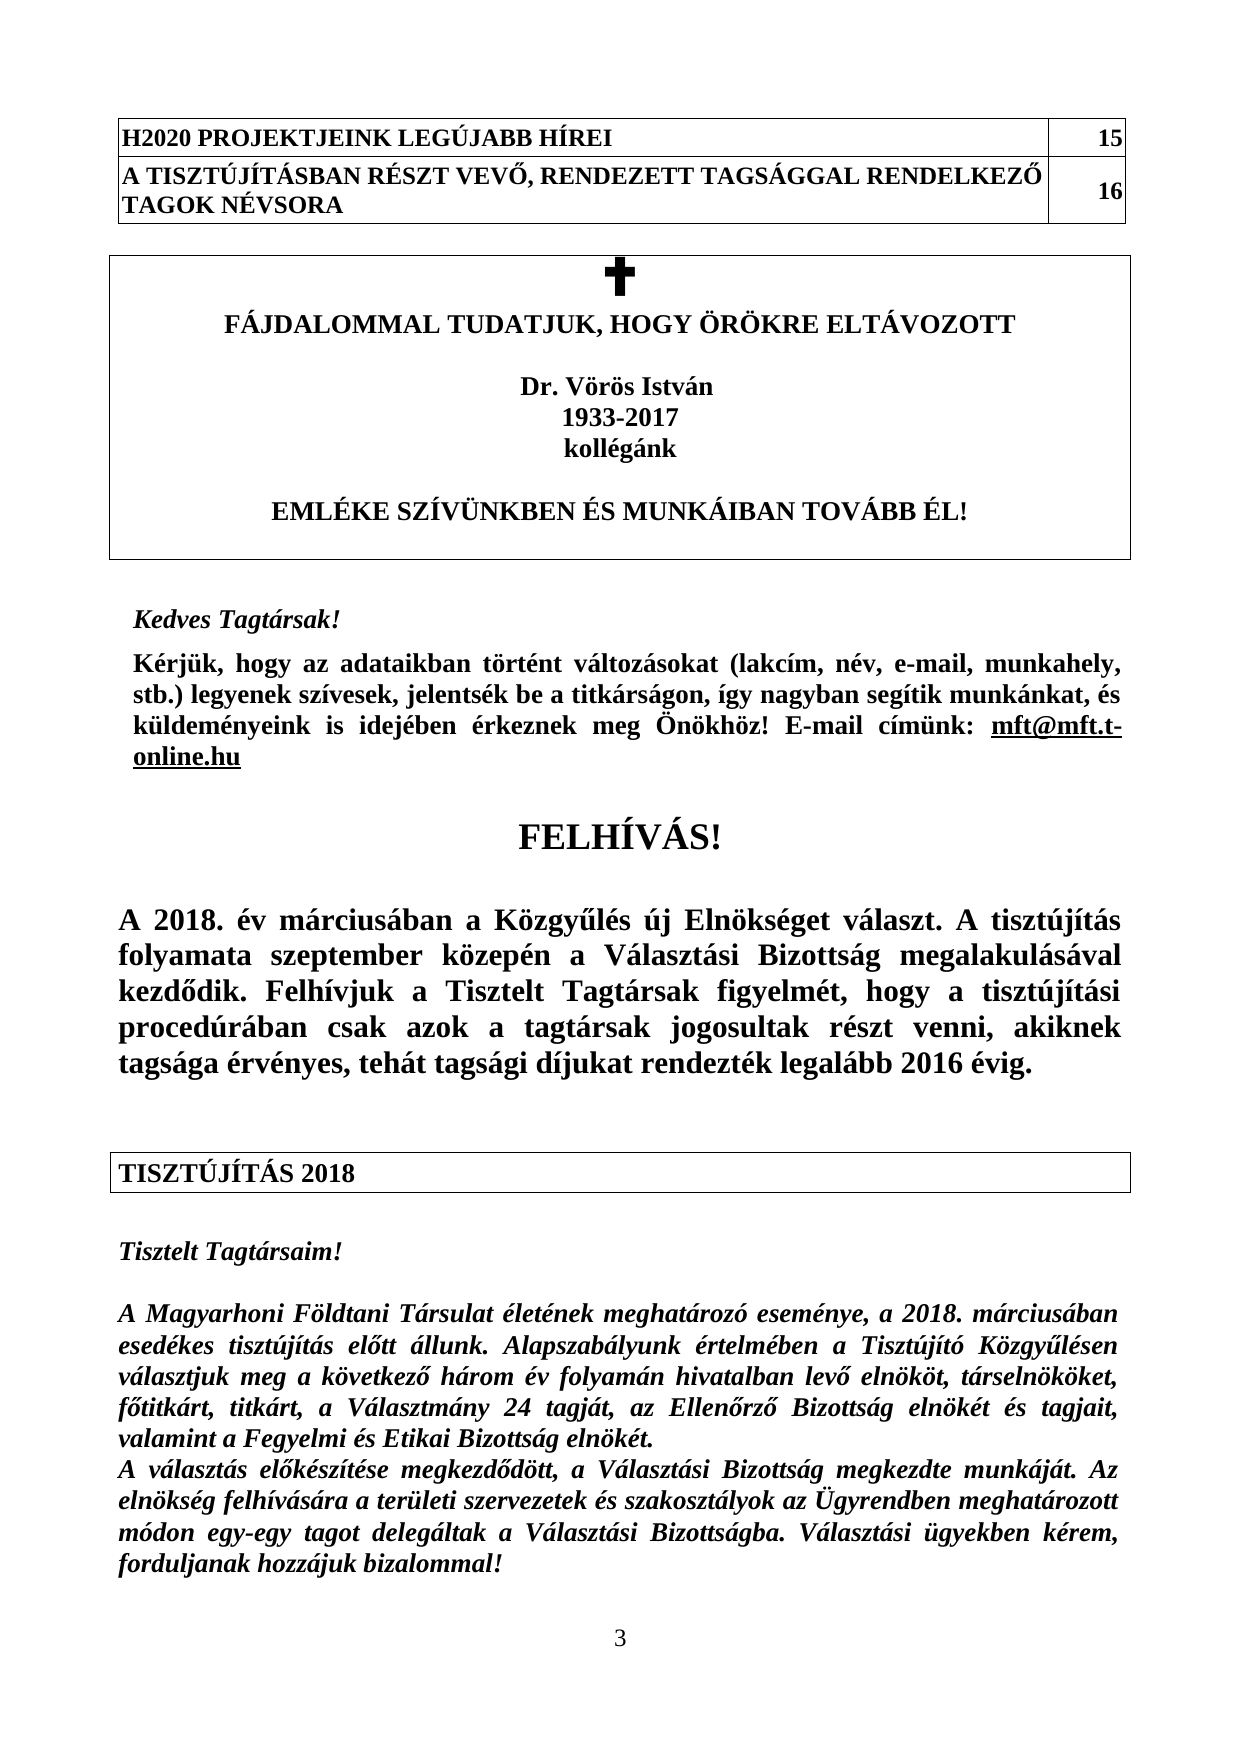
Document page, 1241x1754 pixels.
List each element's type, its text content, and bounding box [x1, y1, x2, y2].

text A 2018. év márciusában a Közgyűlés új Elnökséget választ. A tisztújítás folyamata szeptember közepén a Választási Bizottság megalakulásával kezdődik. Felhívjuk a Tisztelt Tagtársak figyelmét, hogy a tisztújítási procedúrában csak azok a tagtársak jogosultak részt venni, akiknek tagsága érvényes, tehát tagsági díjukat rendezték legalább 2016 évig. [118, 901, 1122, 1080]
table_cell H2020 PROJEKTJEINK LEGÚJABB HÍREI [119, 119, 1048, 156]
text A Magyarhoni Földtani Társulat életének meghatározó eseménye, a 2018. márciusában esedékes tisztújítás előtt állunk. Alapszabályunk értelmében a Tisztújító Közgyűlésen választjuk meg a következő három év folyamán hivatalban levő elnököt, társelnököket, főtitkárt, titkárt, a Választmány 24 tagját, az Ellenőrző Bizottság elnökét és tagjait, valamint a Fegyelmi és Etikai Bizottság elnökét. [118, 1298, 1122, 1453]
text kollégánk [118, 432, 1122, 463]
table_cell 16 [1049, 157, 1125, 223]
text EMLÉKE SZÍVÜNKBEN ÉS MUNKÁIBAN TOVÁBB ÉL! [118, 494, 1122, 526]
table_cell 15 [1049, 119, 1125, 156]
text Kedves Tagtársak! [133, 603, 1122, 634]
text Dr. Vörös István 1933-2017 [118, 370, 1122, 432]
text TISZTÚJÍTÁS 2018 [111, 1153, 1130, 1192]
text FÁJDALOMMAL TUDATJUK, HOGY ÖRÖKRE ELTÁVOZOTT [110, 256, 1130, 339]
text Kérjük, hogy az adataikban történt változásokat (lakcím, név, e-mail, munkahely, stb.) legyenek szívesek, jelentsék be a titkárságon, így nagyban segítik munkánkat, és küldeményeink is idejében érkeznek meg Önökhöz! E-mail címünk: mft@mft.t-online.hu [133, 647, 1122, 771]
text FELHÍVÁS! [118, 814, 1122, 858]
text A választás előkészítése megkezdődött, a Választási Bizottság megkezdte munkáját. Az elnökség felhívására a területi szervezetek és szakosztályok az Ügyrendben meghatározott módon egy-egy tagot delegáltak a Választási Bizottságba. Választási ügyekben kérem, forduljanak hozzájuk bizalommal! [118, 1453, 1122, 1578]
table_cell A TISZTÚJÍTÁSBAN RÉSZT VEVŐ, RENDEZETT TAGSÁGGAL RENDELKEZŐ TAGOK NÉVSORA [119, 157, 1048, 223]
text Tisztelt Tagtársaim! [118, 1235, 1122, 1266]
